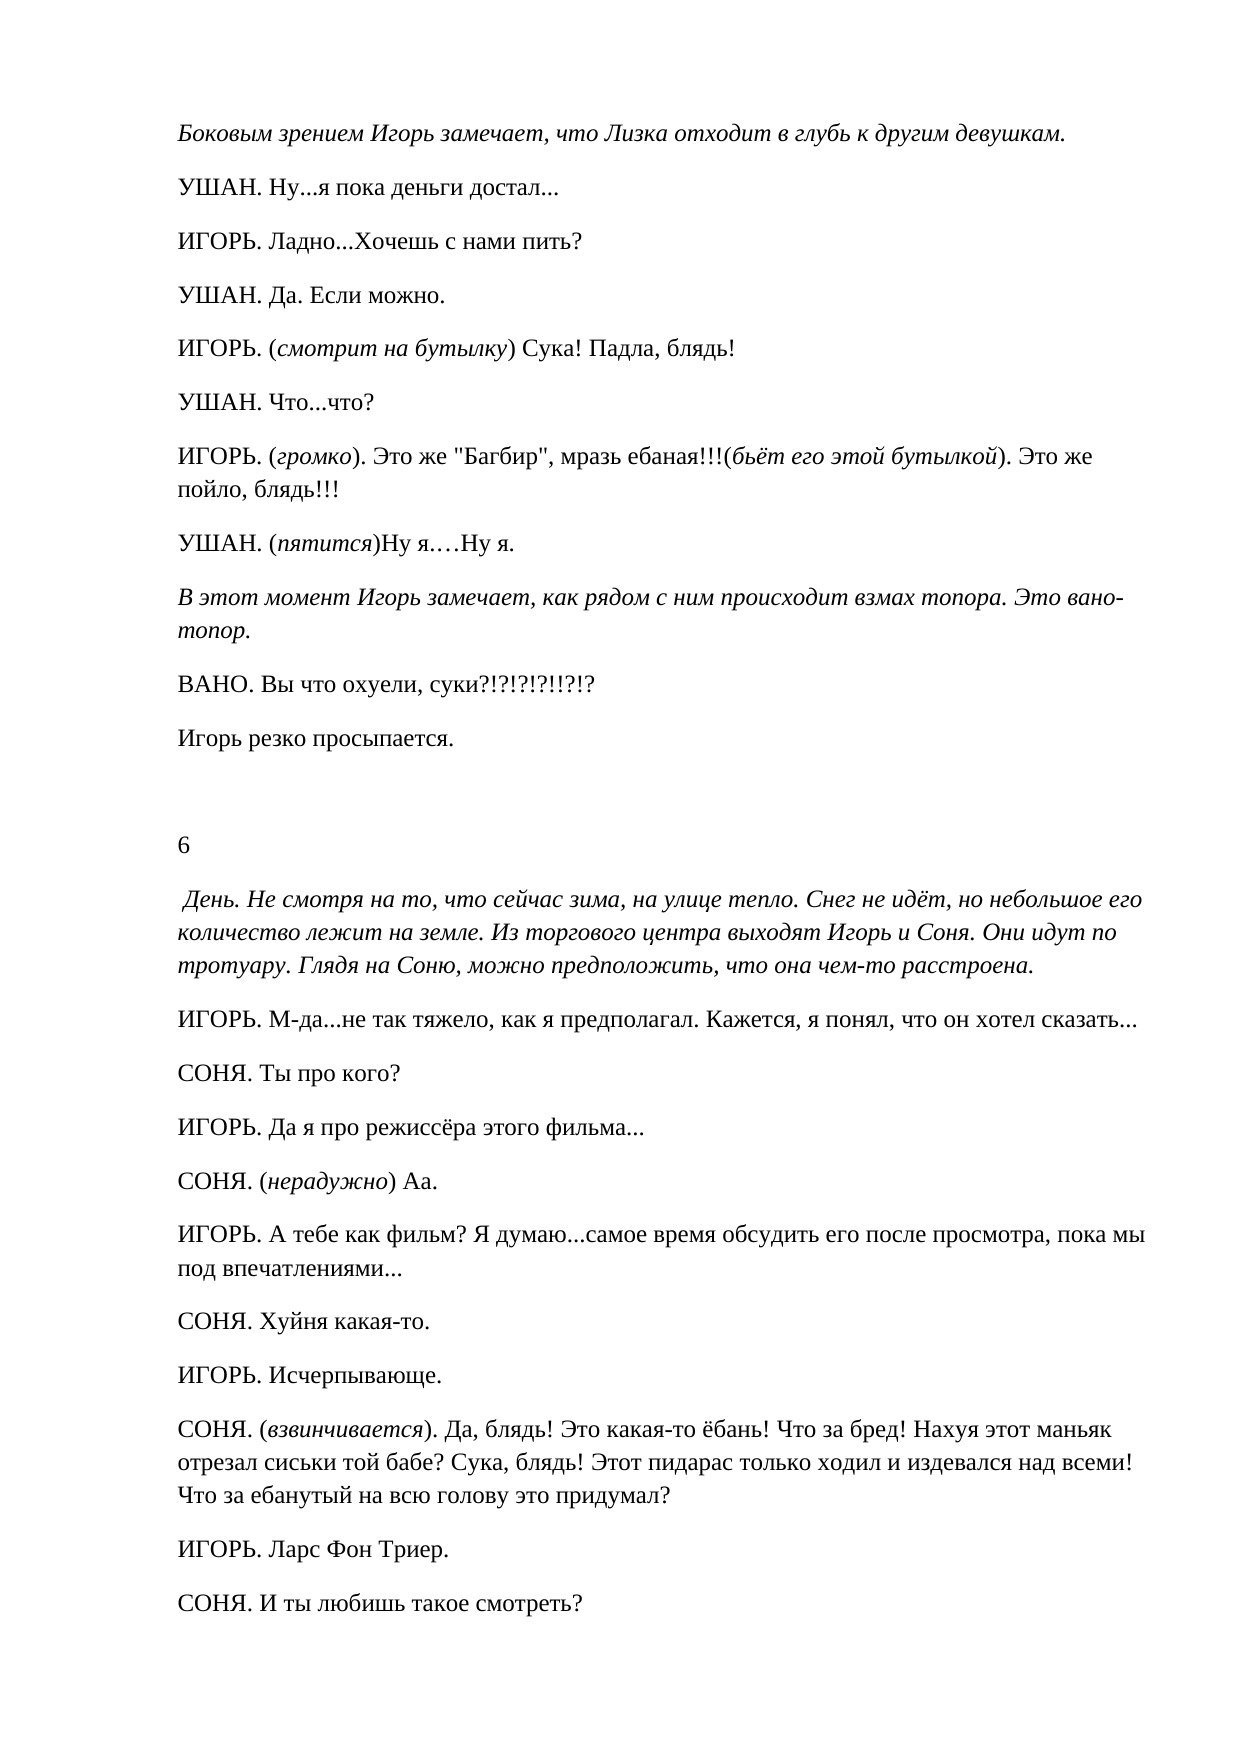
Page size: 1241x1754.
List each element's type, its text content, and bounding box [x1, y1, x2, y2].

text ИГОРЬ. Да я про режиссёра этого фильма... [177, 1112, 1152, 1141]
text УШАН. Ну...я пока деньги достал... [177, 172, 1152, 201]
text ИГОРЬ. Исчерпывающе. [177, 1360, 1152, 1389]
text ИГОРЬ. М-да...не так тяжело, как я предполагал. Кажется, я понял, что он хотел сказать... [177, 1004, 1152, 1033]
text УШАН. Что...что? [177, 387, 1152, 416]
text ИГОРЬ. Ларс Фон Триер. [177, 1534, 1152, 1563]
text ВАНО. Вы что охуели, суки?!?!?!?!!?!? [177, 669, 1152, 698]
text СОНЯ. (взвинчивается). Да, блядь! Это какая-то ёбань! Что за бред! Нахуя этот маньяк отрезал сиськи той бабе? Сука, блядь! Этот пидарас только ходил и издевался над всеми! Что за ебанутый на всю голову это придумал? [177, 1414, 1152, 1509]
text Боковым зрением Игорь замечает, что Лизка отходит в глубь к другим девушкам. [177, 118, 1152, 147]
text День. Не смотря на то, что сейчас зима, на улице тепло. Снег не идёт, но небольшое его количество лежит на земле. Из торгового центра выходят Игорь и Соня. Они идут по тротуару. Глядя на Соню, можно предположить, что она чем-то расстроена. [177, 884, 1152, 979]
text ИГОРЬ. А тебе как фильм? Я думаю...самое время обсудить его после просмотра, пока мы под впечатлениями... [177, 1219, 1152, 1281]
text ИГОРЬ. (смотрит на бутылку) Сука! Падла, блядь! [177, 333, 1152, 362]
text 6 [177, 830, 1152, 859]
text В этот момент Игорь замечает, как рядом с ним происходит взмах топора. Это вано-топор. [177, 582, 1152, 644]
text СОНЯ. (нерадужно) Аа. [177, 1166, 1152, 1194]
text СОНЯ. И ты любишь такое смотреть? [177, 1588, 1152, 1617]
text Игорь резко просыпается. [177, 723, 1152, 751]
text ИГОРЬ. Ладно...Хочешь с нами пить? [177, 226, 1152, 254]
text УШАН. Да. Если можно. [177, 280, 1152, 308]
text СОНЯ. Ты про кого? [177, 1058, 1152, 1087]
text СОНЯ. Хуйня какая-то. [177, 1306, 1152, 1335]
text ИГОРЬ. (громко). Это же "Багбир", мразь ебаная!!!(бьёт его этой бутылкой). Это же пойло, блядь!!! [177, 441, 1152, 503]
text УШАН. (пятится)Ну я.…Ну я. [177, 528, 1152, 557]
